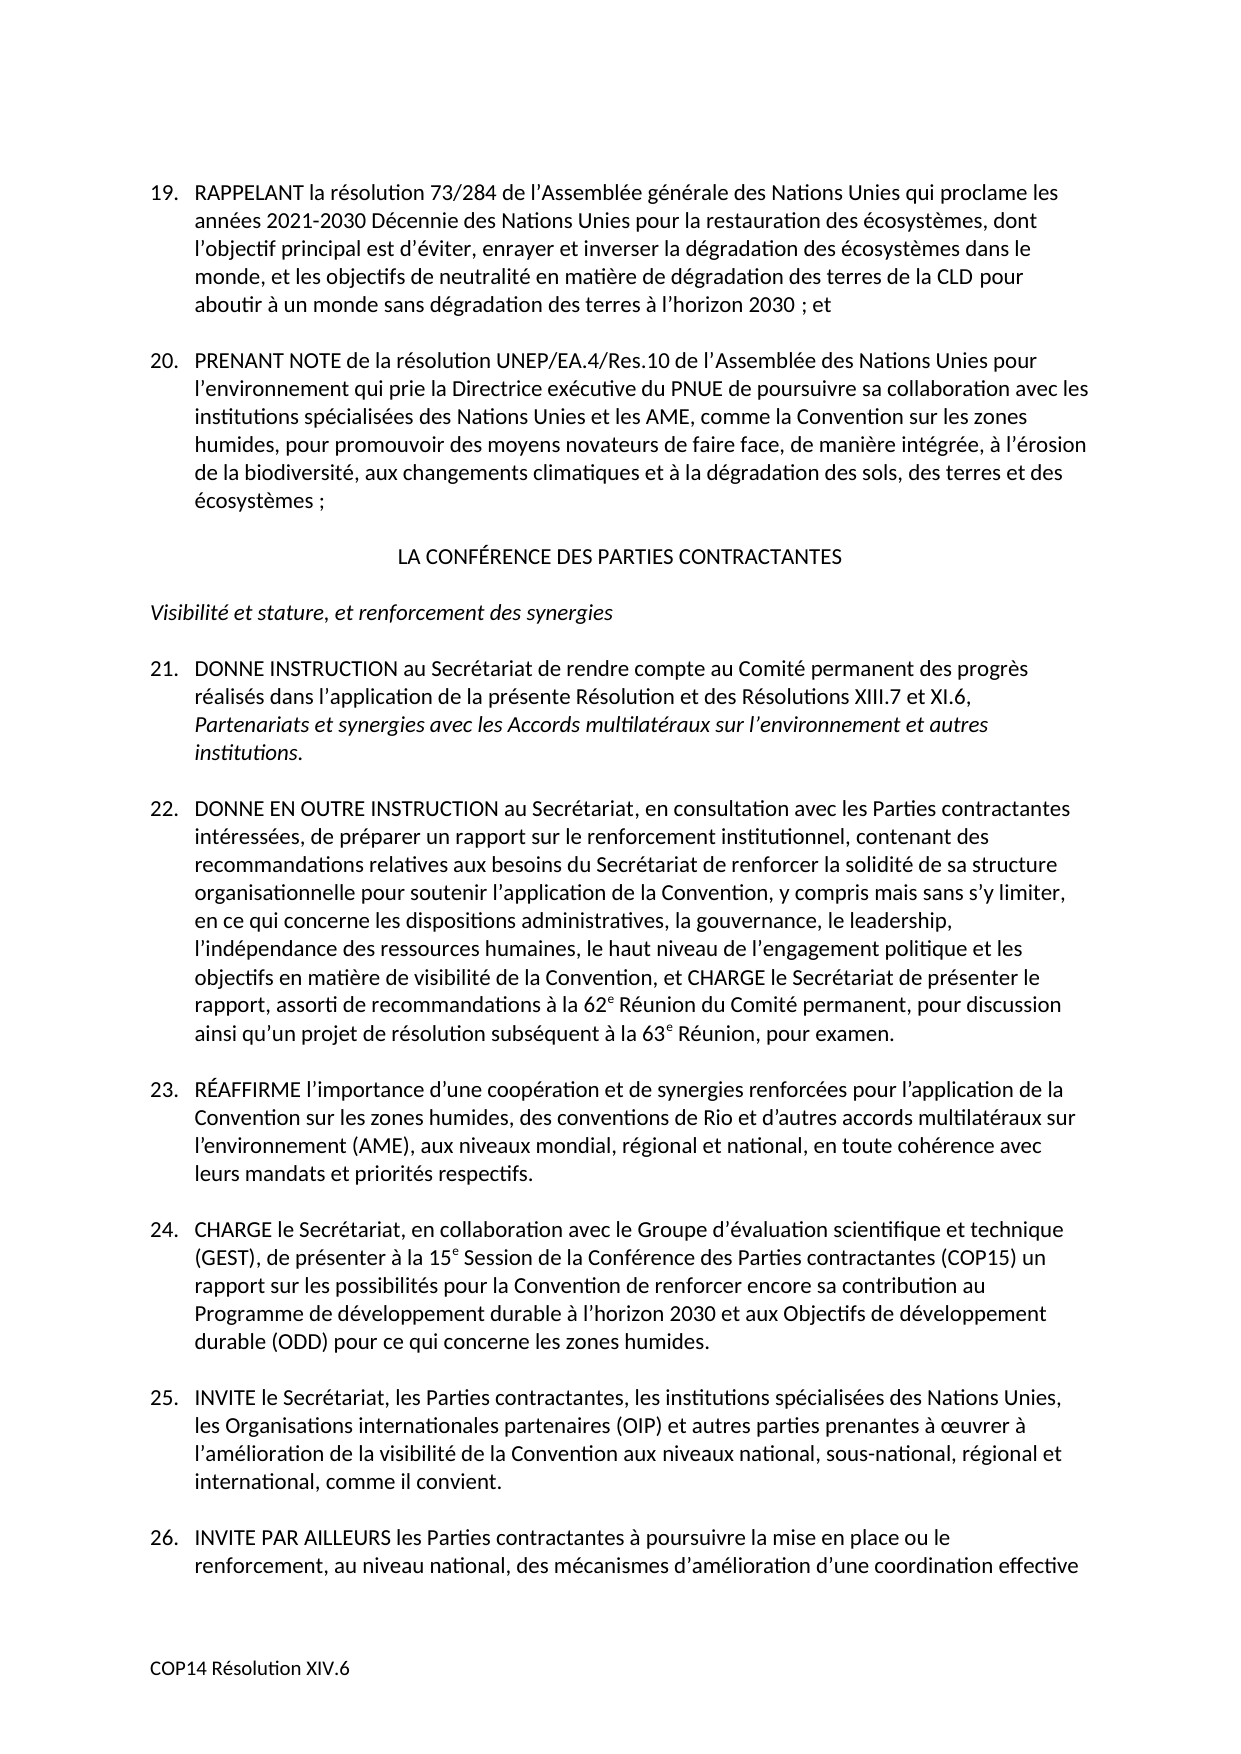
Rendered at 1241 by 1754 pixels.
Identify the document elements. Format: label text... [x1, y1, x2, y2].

text Visibilité et stature, et renforcement des synergies [150, 598, 1090, 626]
text 22. DONNE EN OUTRE INSTRUCTION au Secrétariat, en consultation avec les Parties contractantes intéressées, de préparer un rapport sur le renforcement institutionnel, contenant des recommandations relatives aux besoins du Secrétariat de renforcer la solidité de sa structure organisationnelle pour soutenir l’application de la Convention, y compris mais sans s’y limiter, en ce qui concerne les dispositions administratives, la gouvernance, le leadership, l’indépendance des ressources humaines, le haut niveau de l’engagement politique et les objectifs en matière de visibilité de la Convention, et CHARGE le Secrétariat de présenter le rapport, assorti de recommandations à la 62e Réunion du Comité permanent, pour discussion ainsi qu’un projet de résolution subséquent à la 63e Réunion, pour examen. [150, 794, 1090, 1047]
text 19. RAPPELANT la résolution 73/284 de l’Assemblée générale des Nations Unies qui proclame les années 2021-2030 Décennie des Nations Unies pour la restauration des écosystèmes, dont l’objectif principal est d’éviter, enrayer et inverser la dégradation des écosystèmes dans le monde, et les objectifs de neutralité en matière de dégradation des terres de la CLD pour aboutir à un monde sans dégradation des terres à l’horizon 2030 ; et [150, 178, 1090, 318]
text 21. DONNE INSTRUCTION au Secrétariat de rendre compte au Comité permanent des progrès réalisés dans l’application de la présente Résolution et des Résolutions XIII.7 et XI.6, Partenariats et synergies avec les Accords multilatéraux sur l’environnement et autres institutions. [150, 654, 1090, 766]
text 20. PRENANT NOTE de la résolution UNEP/EA.4/Res.10 de l’Assemblée des Nations Unies pour l’environnement qui prie la Directrice exécutive du PNUE de poursuivre sa collaboration avec les institutions spécialisées des Nations Unies et les AME, comme la Convention sur les zones humides, pour promouvoir des moyens novateurs de faire face, de manière intégrée, à l’érosion de la biodiversité, aux changements climatiques et à la dégradation des sols, des terres et des écosystèmes ; [150, 346, 1090, 514]
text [150, 1523, 1090, 1579]
text 24. CHARGE le Secrétariat, en collaboration avec le Groupe d’évaluation scientifique et technique (GEST), de présenter à la 15e Session de la Conférence des Parties contractantes (COP15) un rapport sur les possibilités pour la Convention de renforcer encore sa contribution au Programme de développement durable à l’horizon 2030 et aux Objectifs de développement durable (ODD) pour ce qui concerne les zones humides. [150, 1215, 1090, 1355]
text 23. RÉAFFIRME l’importance d’une coopération et de synergies renforcées pour l’application de la Convention sur les zones humides, des conventions de Rio et d’autres accords multilatéraux sur l’environnement (AME), aux niveaux mondial, régional et national, en toute cohérence avec leurs mandats et priorités respectifs. [150, 1075, 1090, 1187]
text LA CONFÉRENCE DES PARTIES CONTRACTANTES [150, 542, 1090, 570]
text 25. INVITE le Secrétariat, les Parties contractantes, les institutions spécialisées des Nations Unies, les Organisations internationales partenaires (OIP) et autres parties prenantes à œuvrer à l’amélioration de la visibilité de la Convention aux niveaux national, sous-national, régional et international, comme il convient. [150, 1383, 1090, 1495]
